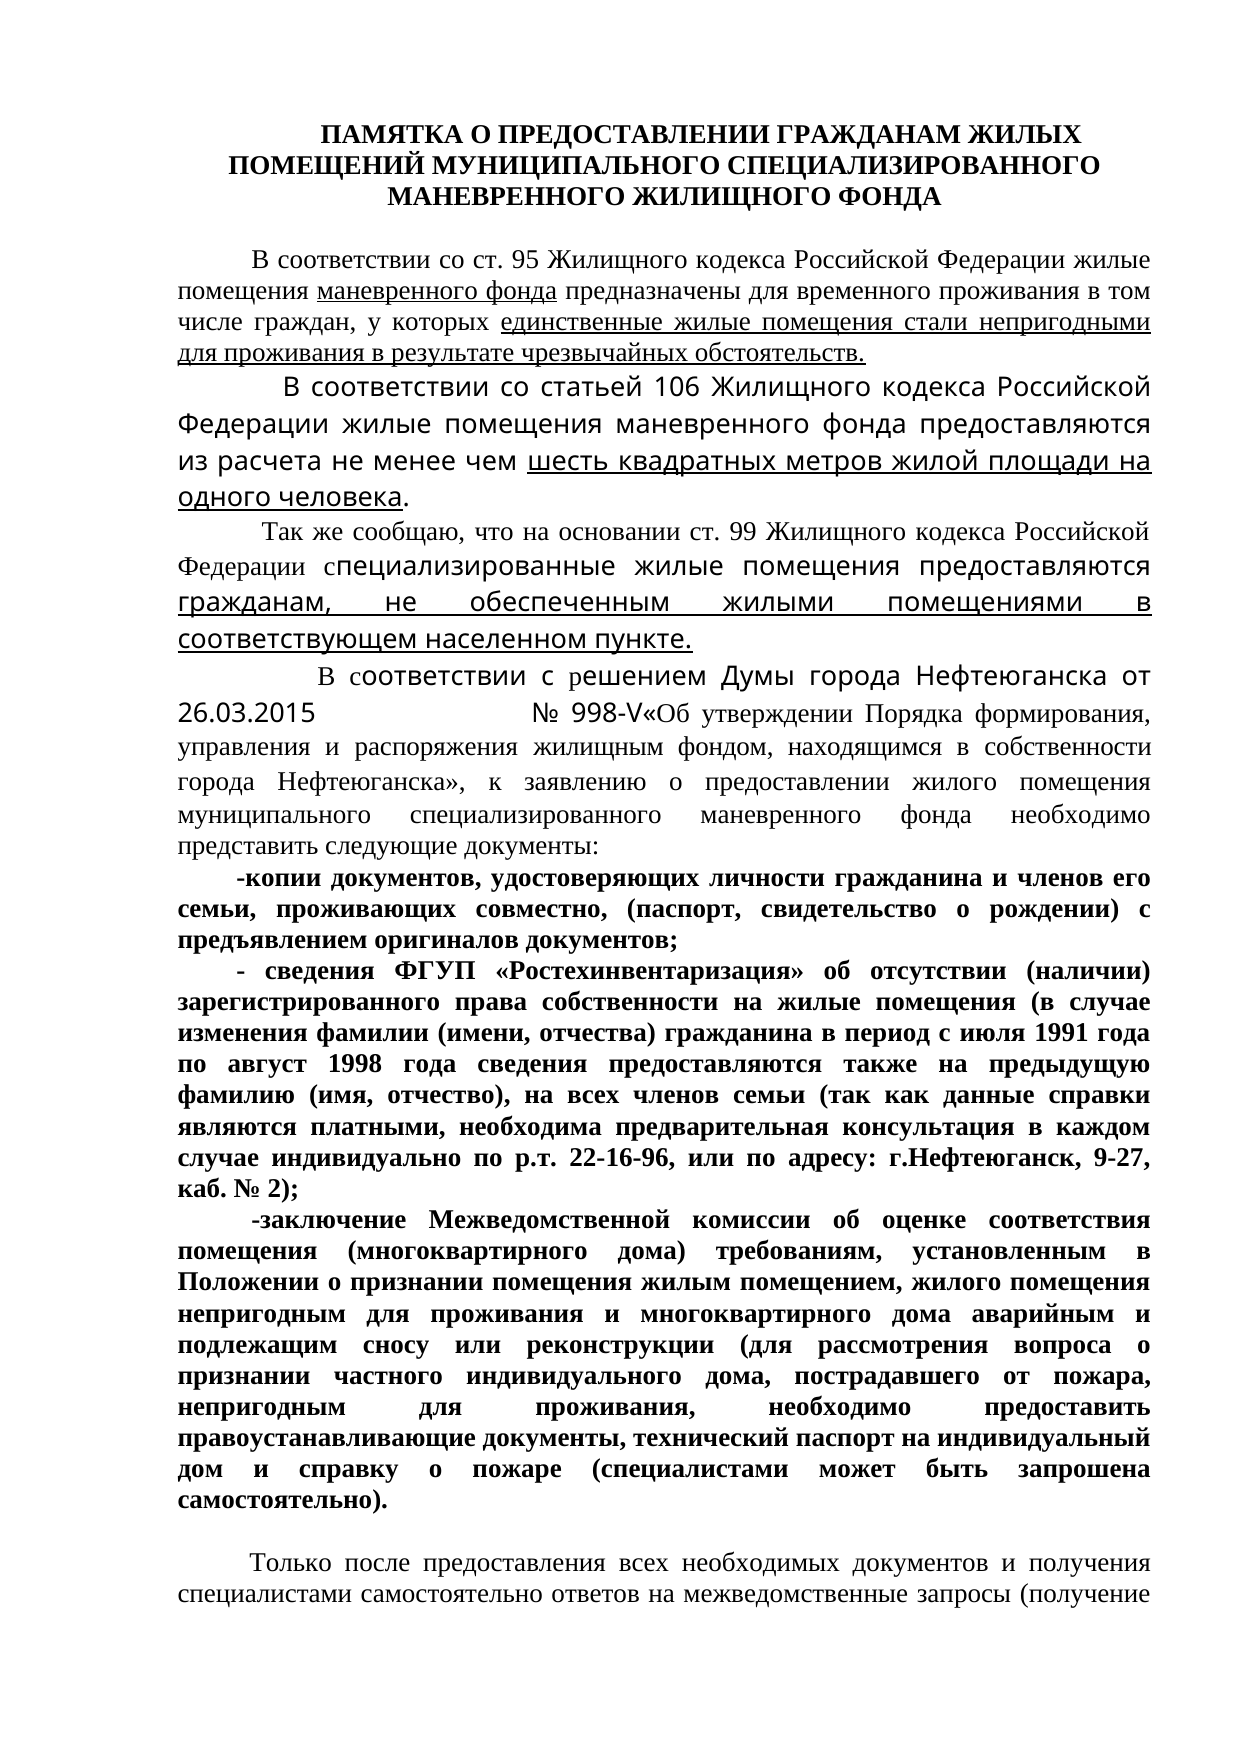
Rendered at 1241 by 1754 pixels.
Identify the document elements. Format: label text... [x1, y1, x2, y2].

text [177, 1546, 1152, 1608]
text -заключение Межведомственной комиссии об оценке соответствия помещения (многоквартирного дома) требованиям, установленным в Положении о признании помещения жилым помещением, жилого помещения непригодным для проживания и многоквартирного дома аварийным и подлежащим сносу или реконструкции (для рассмотрения вопроса о признании частного индивидуального дома, пострадавшего от пожара, непригодным для проживания, необходимо предоставить правоустанавливающие документы, технический паспорт на индивидуальный дом и справку о пожаре (специалистами может быть запрошена самостоятельно). [177, 1203, 1152, 1515]
text Так же сообщаю, что на основании ст. 99 Жилищного кодекса Российской Федерации специализированные жилые помещения предоставляются гражданам, не обеспеченным жилыми помещениями в соответствующем населенном пункте. [177, 515, 1152, 614]
text В соответствии с решением Думы города Нефтеюганска от 26.03.2015 № 998-V«Об утверждении Порядка формирования, управления и распоряжения жилищным фондом, находящимся в собственности города Нефтеюганска», к заявлению о предоставлении жилого помещения муниципального специализированного маневренного фонда необходимо представить следующие документы: [177, 657, 1152, 861]
text Так же сообщаю, что на основании ст. 99 Жилищного кодекса Российской Федерации специализированные жилые помещения предоставляются гражданам, не обеспеченным жилыми помещениями в соответствующем населенном пункте. [177, 615, 1152, 657]
text ПАМЯТКА О ПРЕДОСТАВЛЕНИИ ГРАЖДАНАМ ЖИЛЫХ ПОМЕЩЕНИЙ МУНИЦИПАЛЬНОГО СПЕЦИАЛИЗИРОВАННОГО МАНЕВРЕННОГО ЖИЛИЩНОГО ФОНДА [177, 118, 1152, 212]
text - сведения ФГУП «Ростехинвентаризация» об отсутствии (наличии) зарегистрированного права собственности на жилые помещения (в случае изменения фамилии (имени, отчества) гражданина в период с июля 1991 года по август 1998 года сведения предоставляются также на предыдущую фамилию (имя, отчество), на всех членов семьи (так как данные справки являются платными, необходима предварительная консультация в каждом случае индивидуально по р.т. 22-16-96, или по адресу: г.Нефтеюганск, 9-27, каб. № 2); [177, 954, 1152, 1203]
text -копии документов, удостоверяющих личности гражданина и членов его семьи, проживающих совместно, (паспорт, свидетельство о рождении) с предъявлением оригиналов документов; [177, 861, 1152, 954]
text В соответствии со статьей 106 Жилищного кодекса Российской Федерации жилые помещения маневренного фонда предоставляются из расчета не менее чем шесть квадратных метров жилой площади на одного человека. [177, 367, 1152, 515]
text В соответствии со ст. 95 Жилищного кодекса Российской Федерации жилые помещения маневренного фонда предназначены для временного проживания в том числе граждан, у которых единственные жилые помещения стали непригодными для проживания в результате чрезвычайных обстоятельств. [177, 243, 1152, 367]
